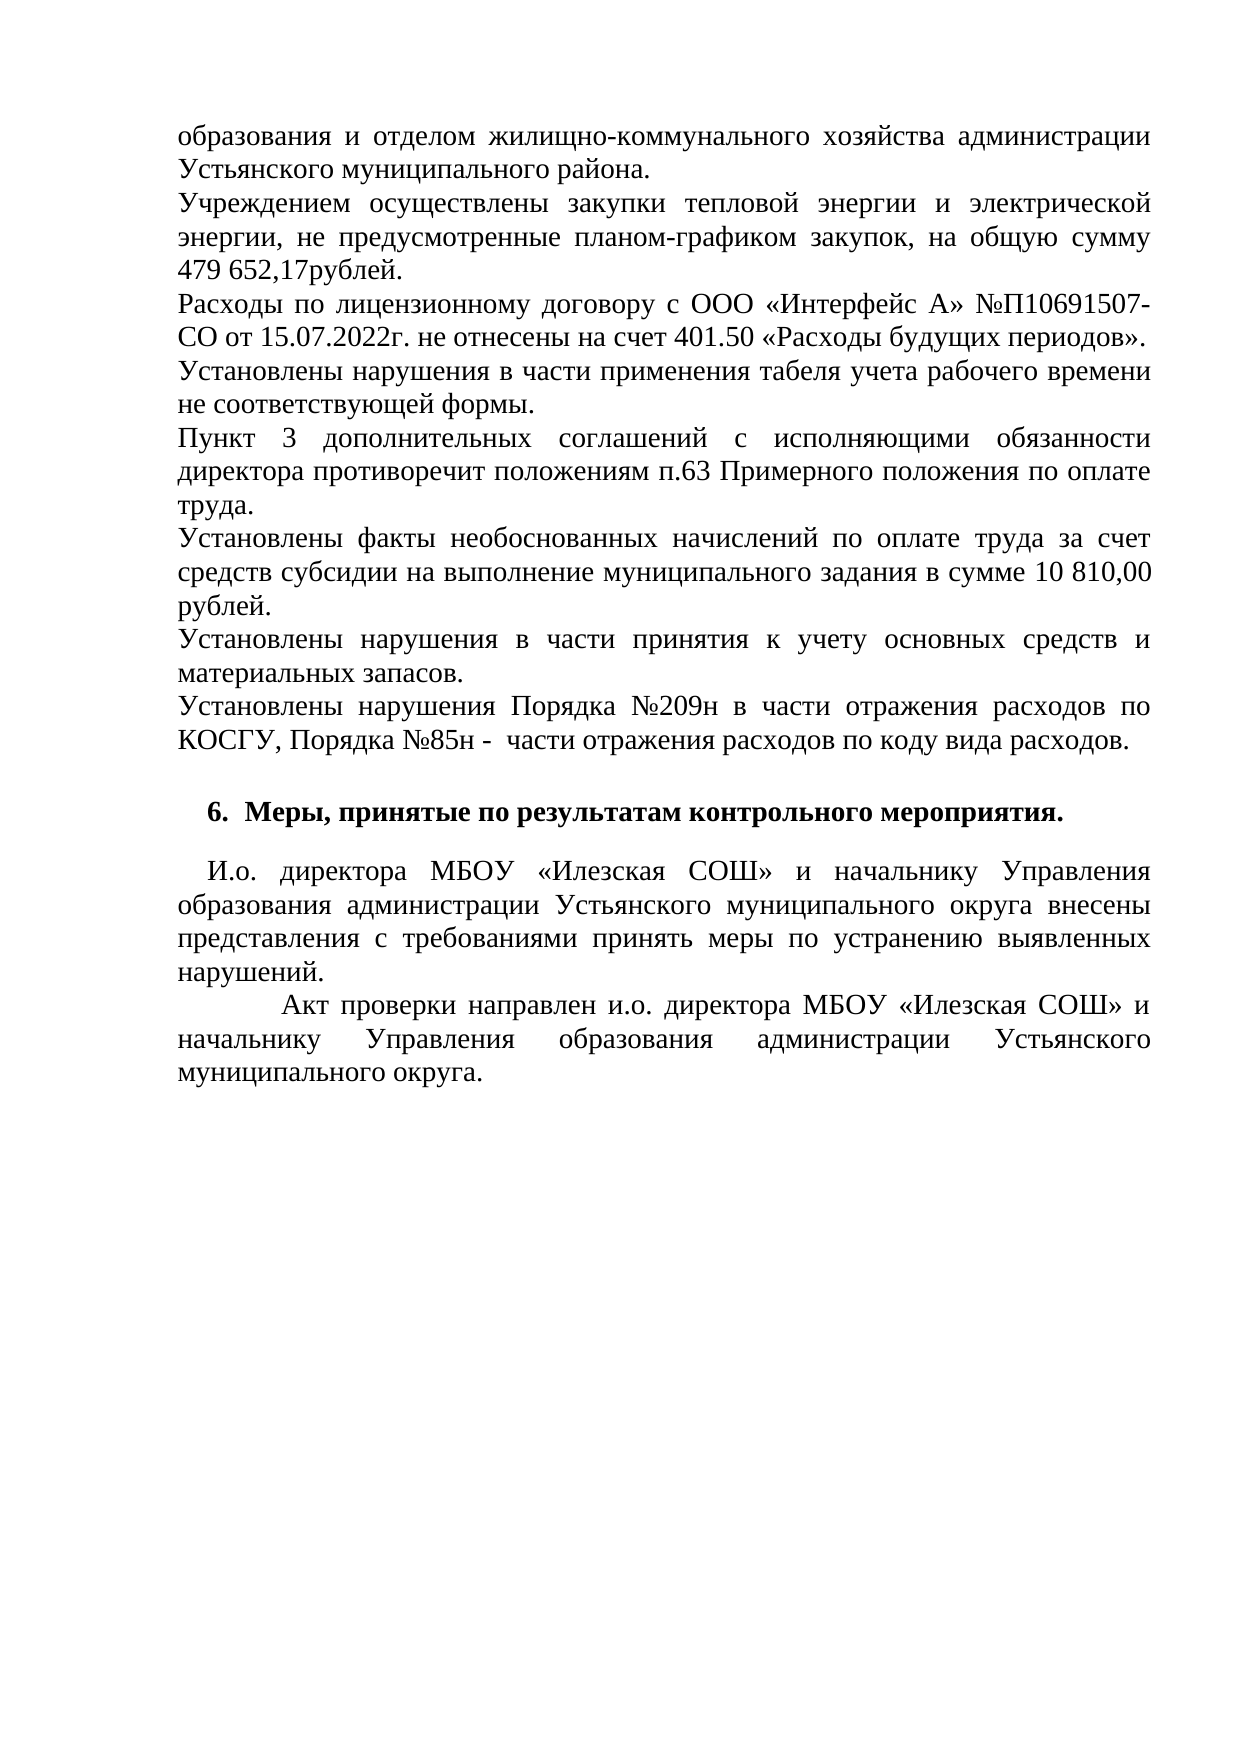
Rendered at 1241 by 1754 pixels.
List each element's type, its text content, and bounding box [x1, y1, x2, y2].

text Расходы по лицензионному договору с ООО «Интерфейс А» №П10691507-СО от 15.07.2022г. не отнесены на счет 401.50 «Расходы будущих периодов». [177, 286, 1152, 353]
text Установлены факты необоснованных начислений по оплате труда за счет средств субсидии на выполнение муниципального задания в сумме 10 810,00 рублей. [177, 521, 1152, 621]
text Акт проверки направлен и.о. директора МБОУ «Илезская СОШ» и начальнику Управления образования администрации Устьянского муниципального округа. [177, 987, 1152, 1088]
text Учреждением осуществлены закупки тепловой энергии и электрической энергии, не предусмотренные планом-графиком закупок, на общую сумму 479 652,17рублей. [177, 185, 1152, 286]
list Меры, принятые по результатам контрольного мероприятия. [207, 794, 1152, 827]
text Установлены нарушения в части применения табеля учета рабочего времени не соответствующей формы. [177, 353, 1152, 420]
text Установлены нарушения в части принятия к учету основных средств и материальных запасов. [177, 621, 1152, 688]
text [177, 118, 1152, 185]
text Пункт 3 дополнительных соглашений с исполняющими обязанности директора противоречит положениям п.63 Примерного положения по оплате труда. [177, 420, 1152, 521]
text Установлены нарушения Порядка №209н в части отражения расходов по КОСГУ, Порядка №85н - части отражения расходов по коду вида расходов. [177, 688, 1152, 755]
text И.о. директора МБОУ «Илезская СОШ» и начальнику Управления образования администрации Устьянского муниципального округа внесены представления с требованиями принять меры по устранению выявленных нарушений. [177, 853, 1152, 987]
